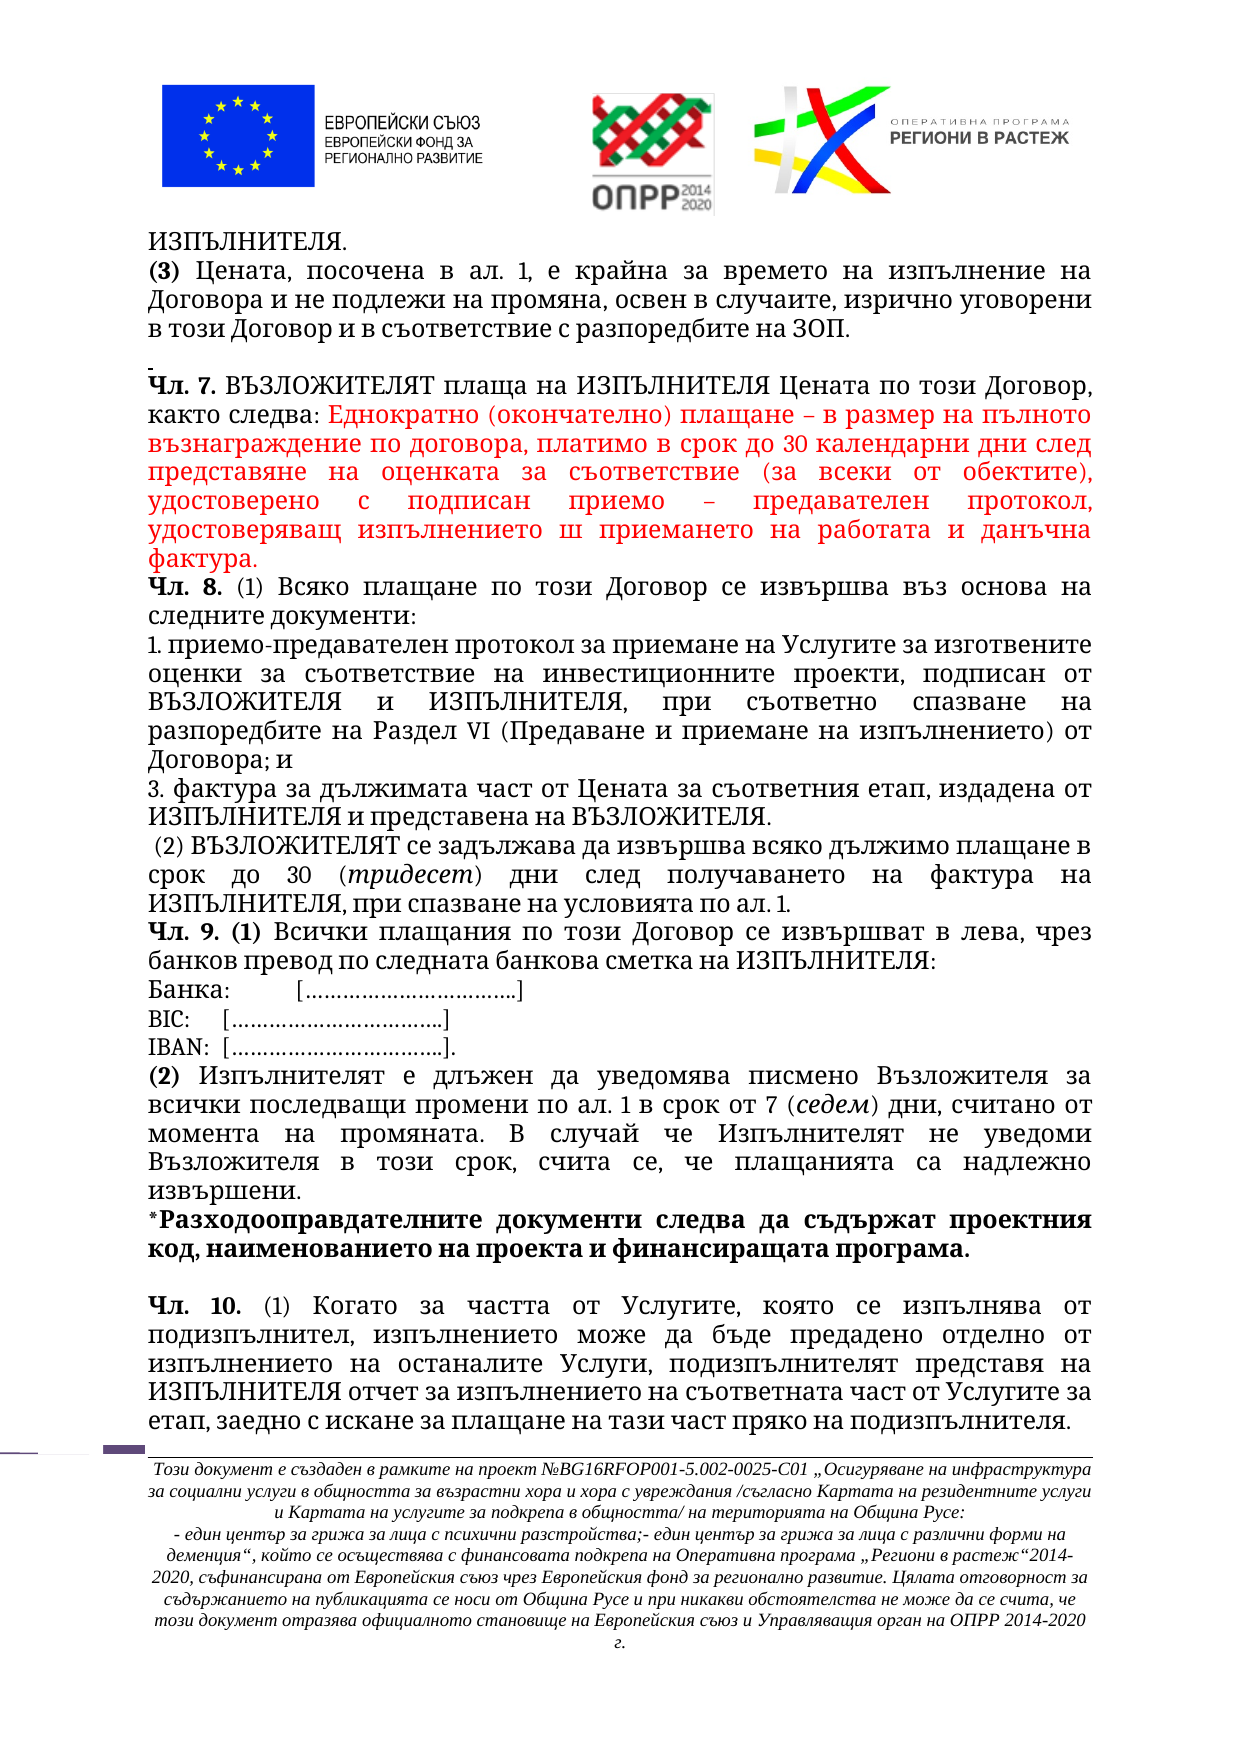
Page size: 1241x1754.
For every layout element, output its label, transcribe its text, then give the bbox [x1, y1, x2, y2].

picture [737, 77, 1093, 201]
text Чл. 7. ВЪЗЛОЖИТЕЛЯТ плаща на ИЗПЪЛНИТЕЛЯ Цената по този Договор, както следва: Еднократно (окончателно) плащане – в размер на пълното възнаграждение по договора, платимо в срок до 30 календарни дни след представяне на оценката за съответствие (за всеки от обектите), удостоверено с подписан приемо – предавателен протокол, удостоверяващ изпълнението ш приемането на работата и данъчна фактура. [148, 372, 1093, 573]
text Чл. 8. (1) Всяко плащане по този Договор се извършва въз основа на следните документи: [148, 573, 1093, 631]
picture [147, 73, 511, 201]
text 3. фактура за дължимата част от Цената за съответния етап, издадена от ИЗПЪЛНИТЕЛЯ и представена на ВЪЗЛОЖИТЕЛЯ. [148, 774, 1093, 832]
text (2) Изпълнителят е длъжен да уведомява писмено Възложителя за всички последващи промени по ал. 1 в срок от 7 (седем) дни, считано от момента на промяната. В случай че Изпълнителят не уведоми Възложителя в този срок, счита се, че плащанията са надлежно извършени. [148, 1062, 1093, 1206]
text (2) ВЪЗЛОЖИТЕЛЯТ се задължава да извършва всяко дължимо плащане в срок до 30 (тридесет) дни след получаването на фактура на ИЗПЪЛНИТЕЛЯ, при спазване на условията по ал. 1. [148, 832, 1093, 918]
text 1. приемо-предавателен протокол за приемане на Услугите за изготвените оценки за съответствие на инвестиционните проекти, подписан от ВЪЗЛОЖИТЕЛЯ и ИЗПЪЛНИТЕЛЯ, при съответно спазване на разпоредбите на Раздел VI (Предаване и приемане на изпълнението) от Договора; и [148, 631, 1093, 774]
text Чл. 9. (1) Всички плащания по този Договор се извършват в лева, чрез банков превод по следната банкова сметка на ИЗПЪЛНИТЕЛЯ: [148, 918, 1093, 976]
text IBAN: […………………………….]. [148, 1033, 1093, 1062]
text (3) Цената, посочена в ал. 1, е крайна за времето на изпълнение на Договора и не подлежи на промяна, освен в случаите, изрично уговорени в този Договор и в съответствие с разпоредбите на ЗОП. [148, 257, 1093, 343]
text *Разходооправдателните документи следва да съдържат проектния код, наименованието на проекта и финансиращата програма. [148, 1206, 1093, 1263]
text Банка: […………………………….] [148, 976, 1093, 1004]
text Чл. 10. (1) Когато за частта от Услугите, която се изпълнява от подизпълнител, изпълнението може да бъде предадено отделно от изпълнението на останалите Услуги, подизпълнителят представя на ИЗПЪЛНИТЕЛЯ отчет за изпълнението на съответната част от Услугите за етап, заедно с искане за плащане на тази част пряко на подизпълнителя. [148, 1292, 1093, 1436]
picture [592, 92, 716, 216]
text BIC: […………………………….] [148, 1004, 1093, 1033]
